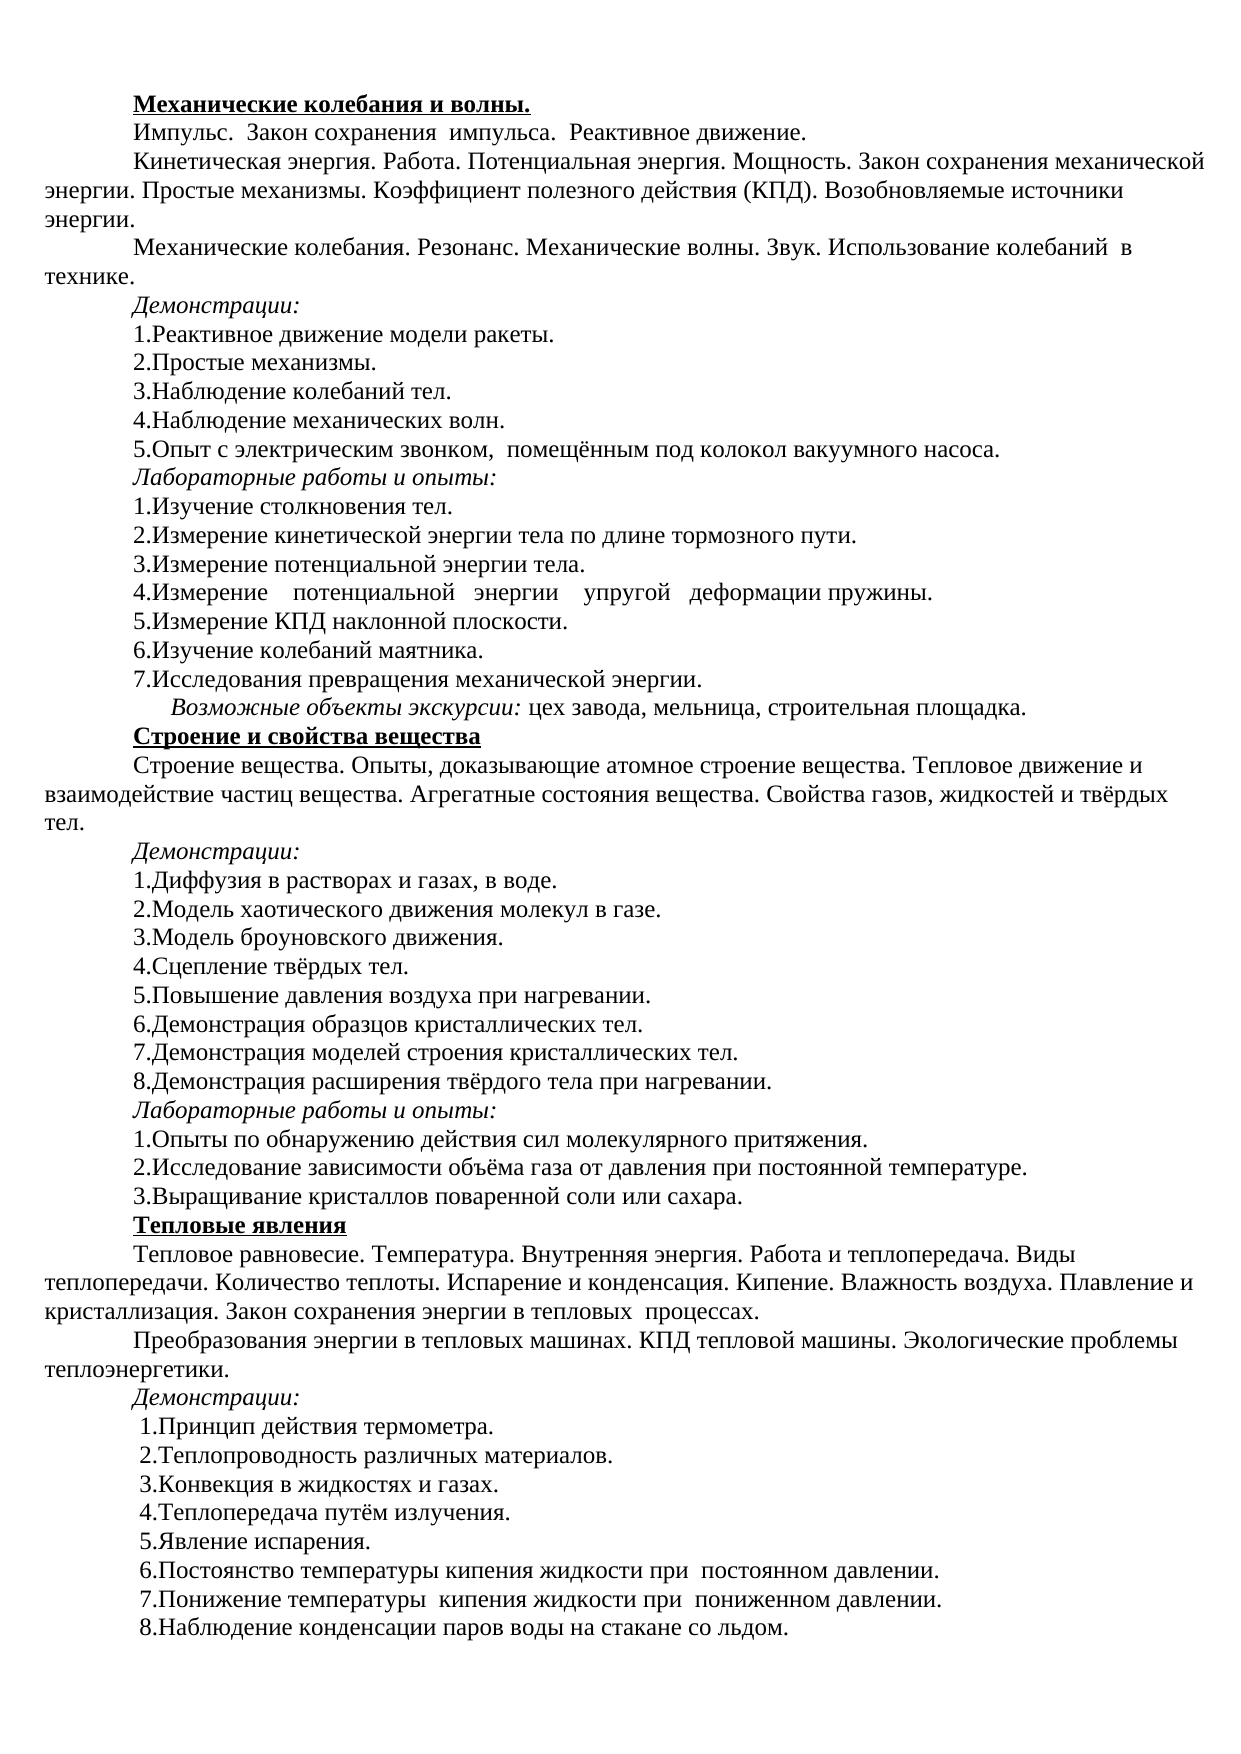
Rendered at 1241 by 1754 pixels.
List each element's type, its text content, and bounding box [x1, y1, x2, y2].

text 3.Выращивание кристаллов поваренной соли или сахара. [44, 1181, 1211, 1210]
text 3.Измерение потенциальной энергии тела. [44, 549, 1211, 577]
text Кинетическая энергия. Работа. Потенциальная энергия. Мощность. Закон сохранения механической энергии. Простые механизмы. Коэффициент полезного действия (КПД). Возобновляемые источники энергии. [44, 146, 1211, 232]
text 2.Измерение кинетической энергии тела по длине тормозного пути. [44, 520, 1211, 549]
text Лабораторные работы и опыты: [44, 1095, 1211, 1124]
text 1.Изучение столкновения тел. [44, 491, 1211, 520]
text 5.Повышение давления воздуха при нагревании. [44, 980, 1211, 1009]
text 5.Опыт с электрическим звонком, помещённым под колокол вакуумного насоса. [44, 434, 1211, 462]
text 7.Демонстрация моделей строения кристаллических тел. [44, 1037, 1211, 1066]
text Строение и свойства вещества [44, 721, 1211, 750]
text 6.Демонстрация образцов кристаллических тел. [44, 1009, 1211, 1037]
text Механические колебания и волны. [44, 89, 1211, 117]
text 1.Принцип действия термометра. [44, 1411, 1211, 1440]
text Демонстрации: [44, 1382, 1211, 1411]
text 6.Постоянство температуры кипения жидкости при постоянном давлении. [44, 1555, 1211, 1584]
text Тепловое равновесие. Температура. Внутренняя энергия. Работа и теплопередача. Виды теплопередачи. Количество теплоты. Испарение и конденсация. Кипение. Влажность воздуха. Плавление и кристаллизация. Закон сохранения энергии в тепловых процессах. [44, 1239, 1211, 1325]
text Возможные объекты экскурсии: цех завода, мельница, строительная площадка. [44, 692, 1211, 721]
text 4.Измерение потенциальной энергии упругой деформации пружины. [44, 577, 1211, 606]
text 8.Демонстрация расширения твёрдого тела при нагревании. [44, 1066, 1211, 1095]
text 8.Наблюдение конденсации паров воды на стакане со льдом. [44, 1612, 1211, 1641]
text 2.Модель хаотического движения молекул в газе. [44, 894, 1211, 922]
text Демонстрации: [44, 290, 1211, 319]
text 1.Опыты по обнаружению действия сил молекулярного притяжения. [44, 1124, 1211, 1152]
text 5.Измерение КПД наклонной плоскости. [44, 606, 1211, 635]
text 4.Теплопередача путём излучения. [44, 1497, 1211, 1526]
text 2.Простые механизмы. [44, 347, 1211, 376]
text 7.Понижение температуры кипения жидкости при пониженном давлении. [44, 1584, 1211, 1612]
text Лабораторные работы и опыты: [44, 462, 1211, 491]
text 4.Наблюдение механических волн. [44, 405, 1211, 434]
text 2.Исследование зависимости объёма газа от давления при постоянной температуре. [44, 1152, 1211, 1181]
text Демонстрации: [44, 836, 1211, 865]
text Строение вещества. Опыты, доказывающие атомное строение вещества. Тепловое движение и взаимодействие частиц вещества. Агрегатные состояния вещества. Свойства газов, жидкостей и твёрдых тел. [44, 750, 1211, 836]
text Импульс. Закон сохранения импульса. Реактивное движение. [44, 117, 1211, 146]
text 5.Явление испарения. [44, 1526, 1211, 1555]
text 6.Изучение колебаний маятника. [44, 635, 1211, 664]
text 1.Диффузия в растворах и газах, в воде. [44, 865, 1211, 894]
text 3.Модель броуновского движения. [44, 922, 1211, 951]
text Тепловые явления [44, 1210, 1211, 1239]
text Механические колебания. Резонанс. Механические волны. Звук. Использование колебаний в технике. [44, 232, 1211, 290]
text Преобразования энергии в тепловых машинах. КПД тепловой машины. Экологические проблемы теплоэнергетики. [44, 1325, 1211, 1382]
text 1.Реактивное движение модели ракеты. [44, 319, 1211, 347]
text 3.Конвекция в жидкостях и газах. [44, 1469, 1211, 1497]
text 4.Сцепление твёрдых тел. [44, 951, 1211, 980]
text 3.Наблюдение колебаний тел. [44, 376, 1211, 405]
text 2.Теплопроводность различных материалов. [44, 1440, 1211, 1469]
text 7.Исследования превращения механической энергии. [44, 664, 1211, 692]
